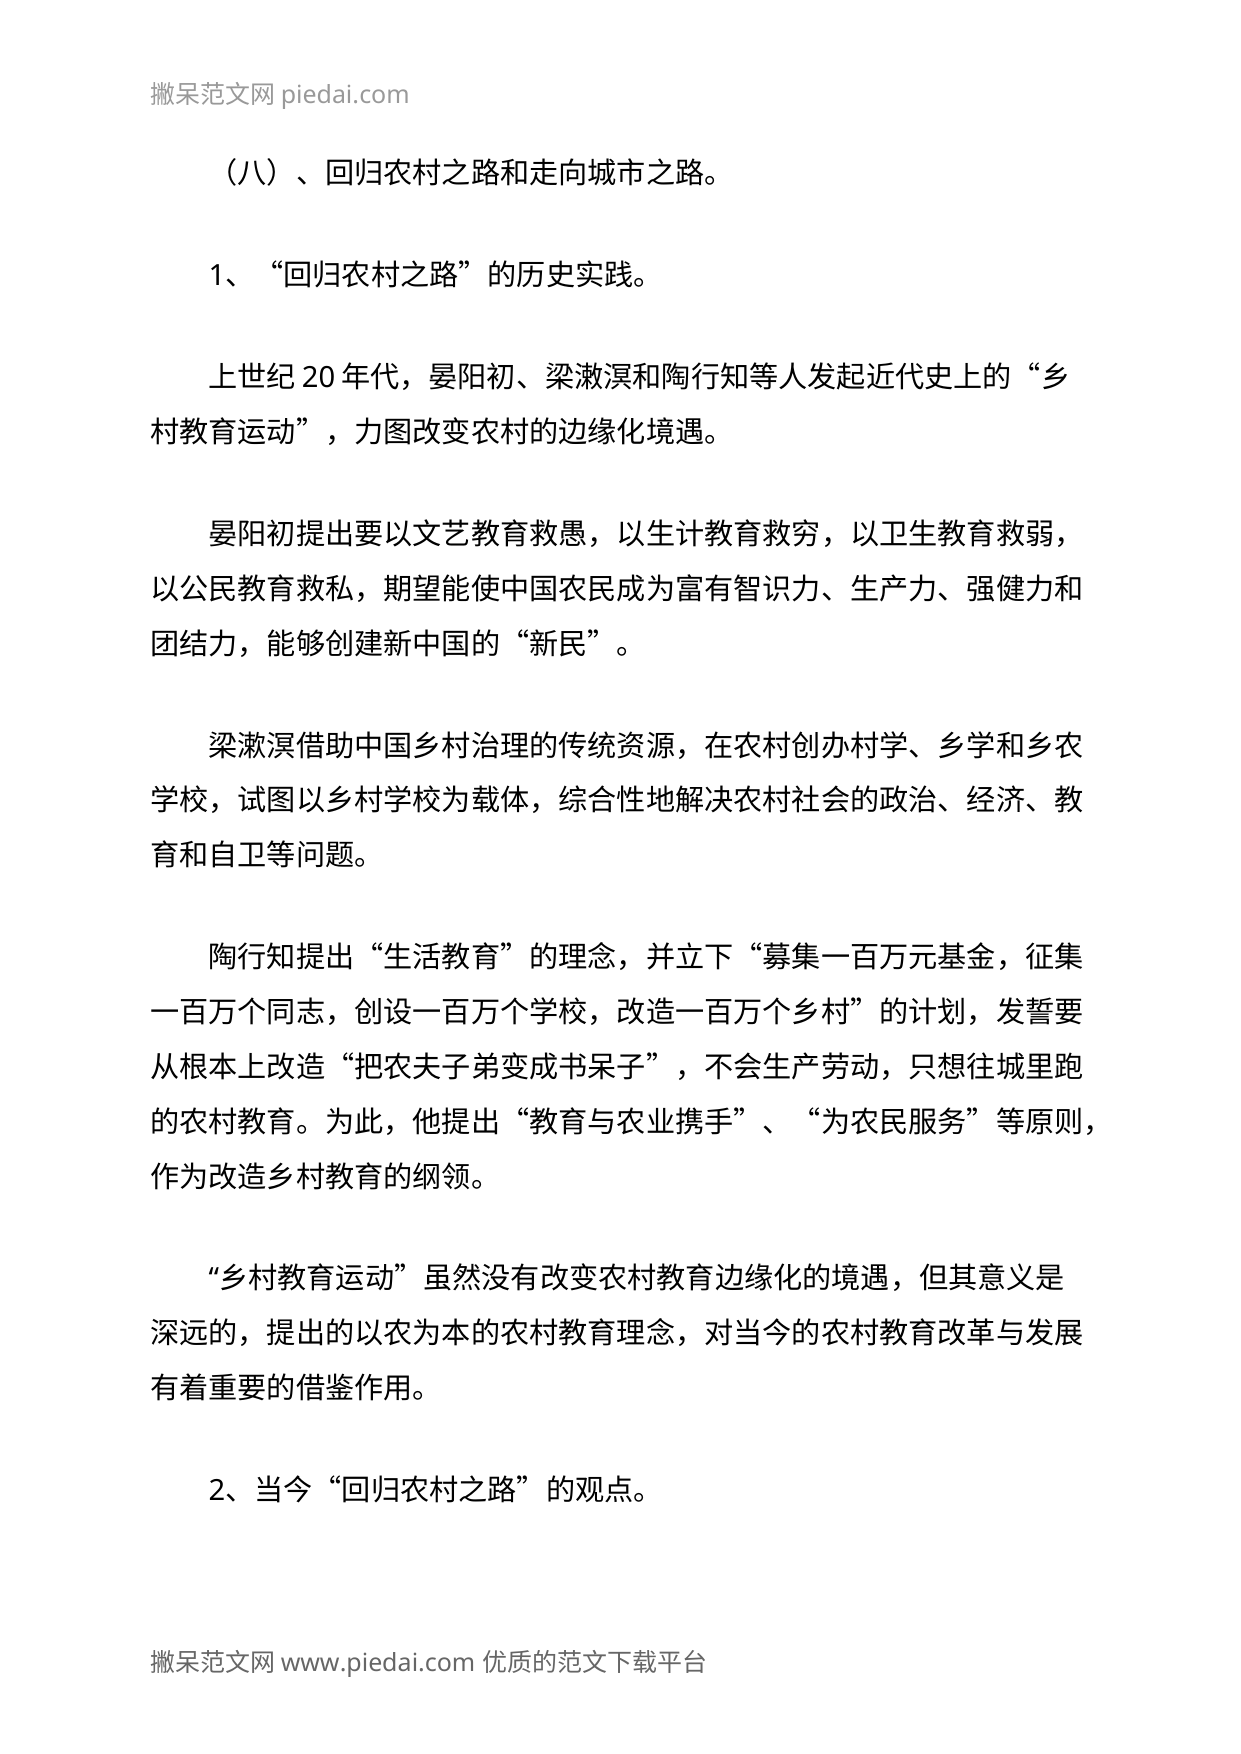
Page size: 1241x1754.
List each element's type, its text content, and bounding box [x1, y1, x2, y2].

text 陶行知提出“生活教育”的理念，并立下“募集一百万元基金，征集一百万个同志，创设一百万个学校，改造一百万个乡村”的计划，发誓要从根本上改造“把农夫子弟变成书呆子”，不会生产劳动，只想往城里跑的农村教育。为此，他提出“教育与农业携手”、“为农民服务”等原则，作为改造乡村教育的纲领。 [150, 934, 1090, 1196]
text “乡村教育运动”虽然没有改变农村教育边缘化的境遇，但其意义是深远的，提出的以农为本的农村教育理念，对当今的农村教育改革与发展有着重要的借鉴作用。 [150, 1255, 1090, 1407]
text （八）、回归农村之路和走向城市之路。 [150, 150, 1090, 192]
text 晏阳初提出要以文艺教育救愚，以生计教育救穷，以卫生教育救弱，以公民教育救私，期望能使中国农民成为富有智识力、生产力、强健力和团结力，能够创建新中国的“新民”。 [150, 511, 1090, 663]
text 上世纪20年代，晏阳初、梁潄溟和陶行知等人发起近代史上的“乡村教育运动”，力图改变农村的边缘化境遇。 [150, 354, 1090, 451]
text 梁漱溟借助中国乡村治理的传统资源，在农村创办村学、乡学和乡农学校，试图以乡村学校为载体，综合性地解决农村社会的政治、经济、教育和自卫等问题。 [150, 722, 1090, 874]
text 2、当今“回归农村之路”的观点。 [150, 1467, 1090, 1509]
text 1、“回归农村之路”的历史实践。 [150, 252, 1090, 294]
